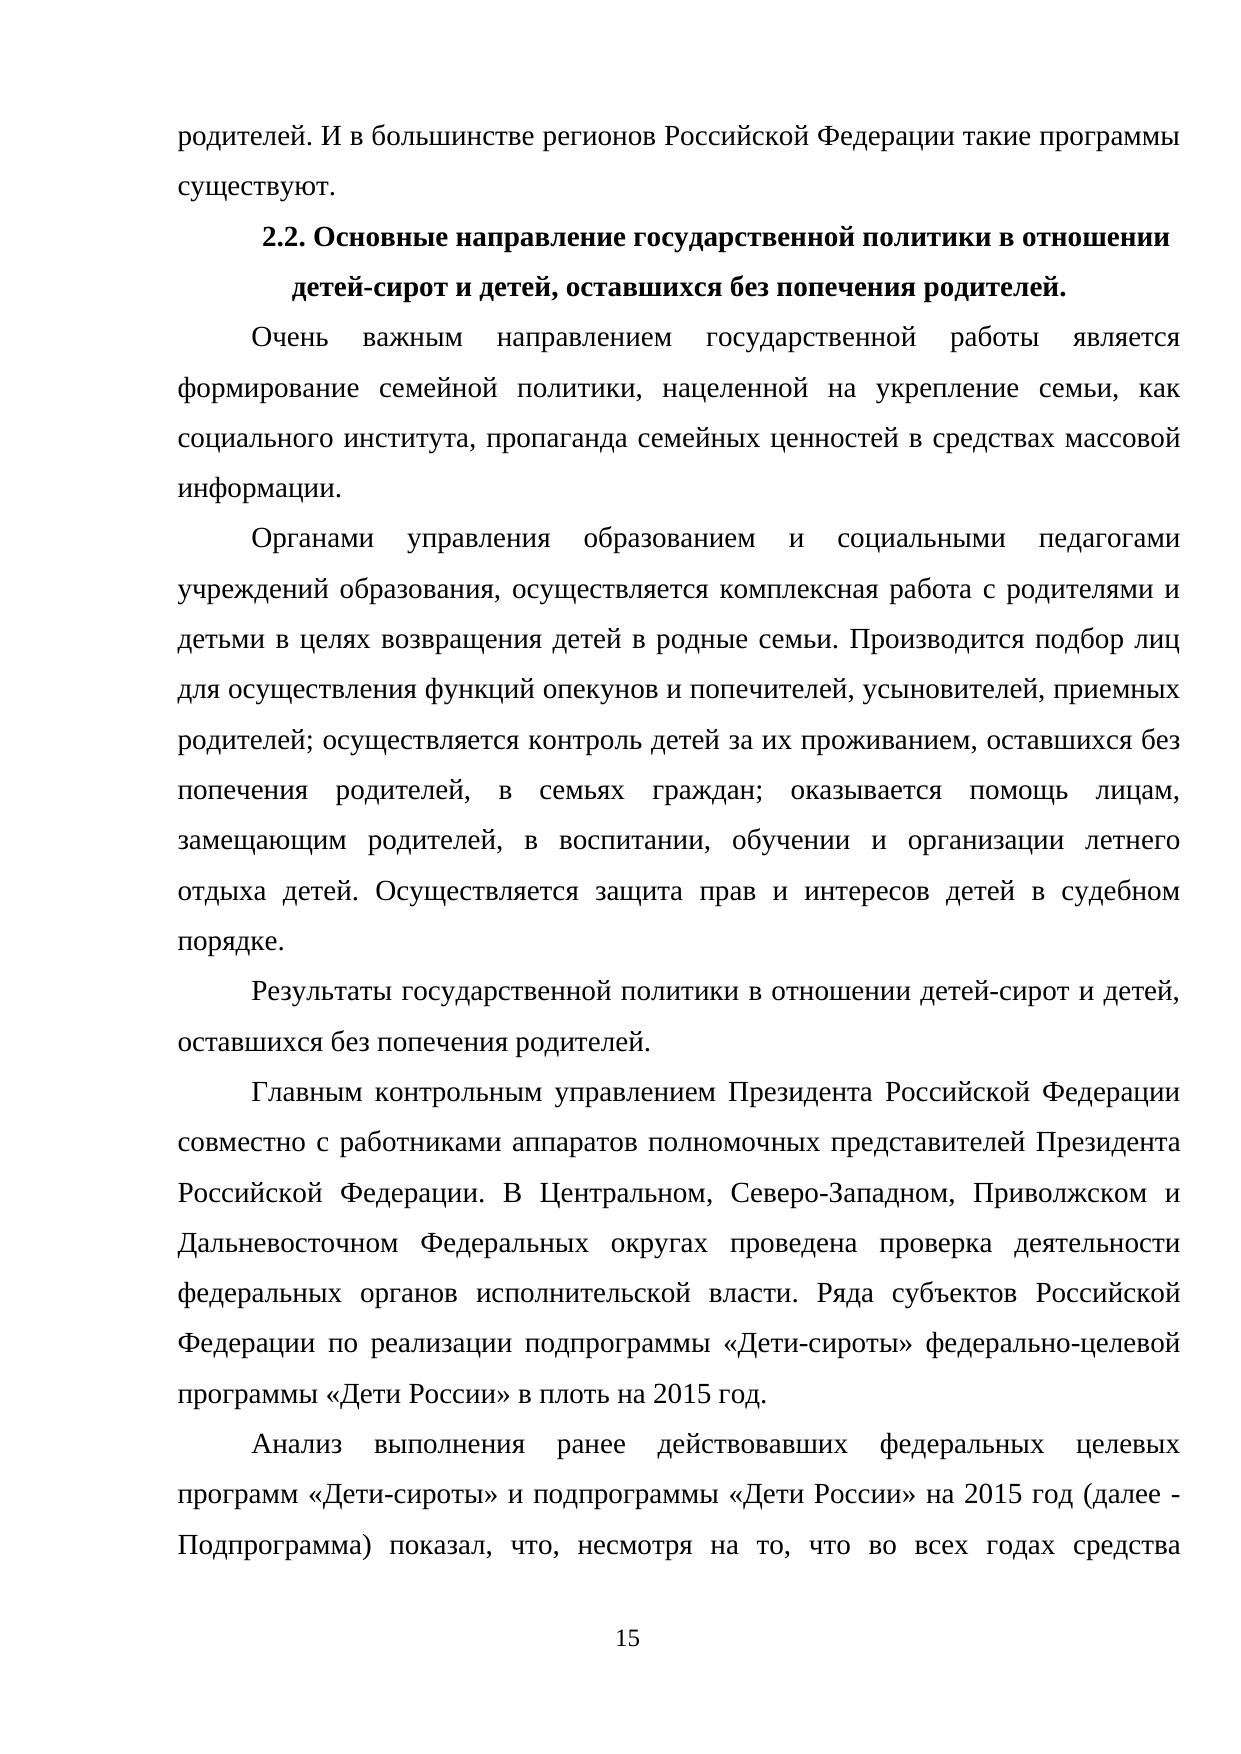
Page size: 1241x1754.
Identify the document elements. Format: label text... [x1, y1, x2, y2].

text Результаты государственной политики в отношении детей-сирот и детей, оставшихся без попечения родителей. [177, 973, 1181, 1057]
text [177, 1426, 1181, 1560]
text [177, 118, 1181, 202]
text Главным контрольным управлением Президента Российской Федерации совместно с работниками аппаратов полномочных представителей Президента Российской Федерации. В Центральном, Северо-Западном, Приволжском и Дальневосточном Федеральных округах проведена проверка деятельности федеральных органов исполнительской власти. Ряда субъектов Российской Федерации по реализации подпрограммы «Дети-сироты» федерально-целевой программы «Дети России» в плоть на 2015 год. [177, 1074, 1181, 1409]
text Органами управления образованием и социальными педагогами учреждений образования, осуществляется комплексная работа с родителями и детьми в целях возвращения детей в родные семьи. Производится подбор лиц для осуществления функций опекунов и попечителей, усыновителей, приемных родителей; осуществляется контроль детей за их проживанием, оставшихся без попечения родителей, в семьях граждан; оказывается помощь лицам, замещающим родителей, в воспитании, обучении и организации летнего отдыха детей. Осуществляется защита прав и интересов детей в судебном порядке. [177, 521, 1181, 957]
text 2.2. Основные направление государственной политики в отношении детей-сирот и детей, оставшихся без попечения родителей. [177, 219, 1181, 303]
text Очень важным направлением государственной работы является формирование семейной политики, нацеленной на укрепление семьи, как социального института, пропаганда семейных ценностей в средствах массовой информации. [177, 319, 1181, 504]
